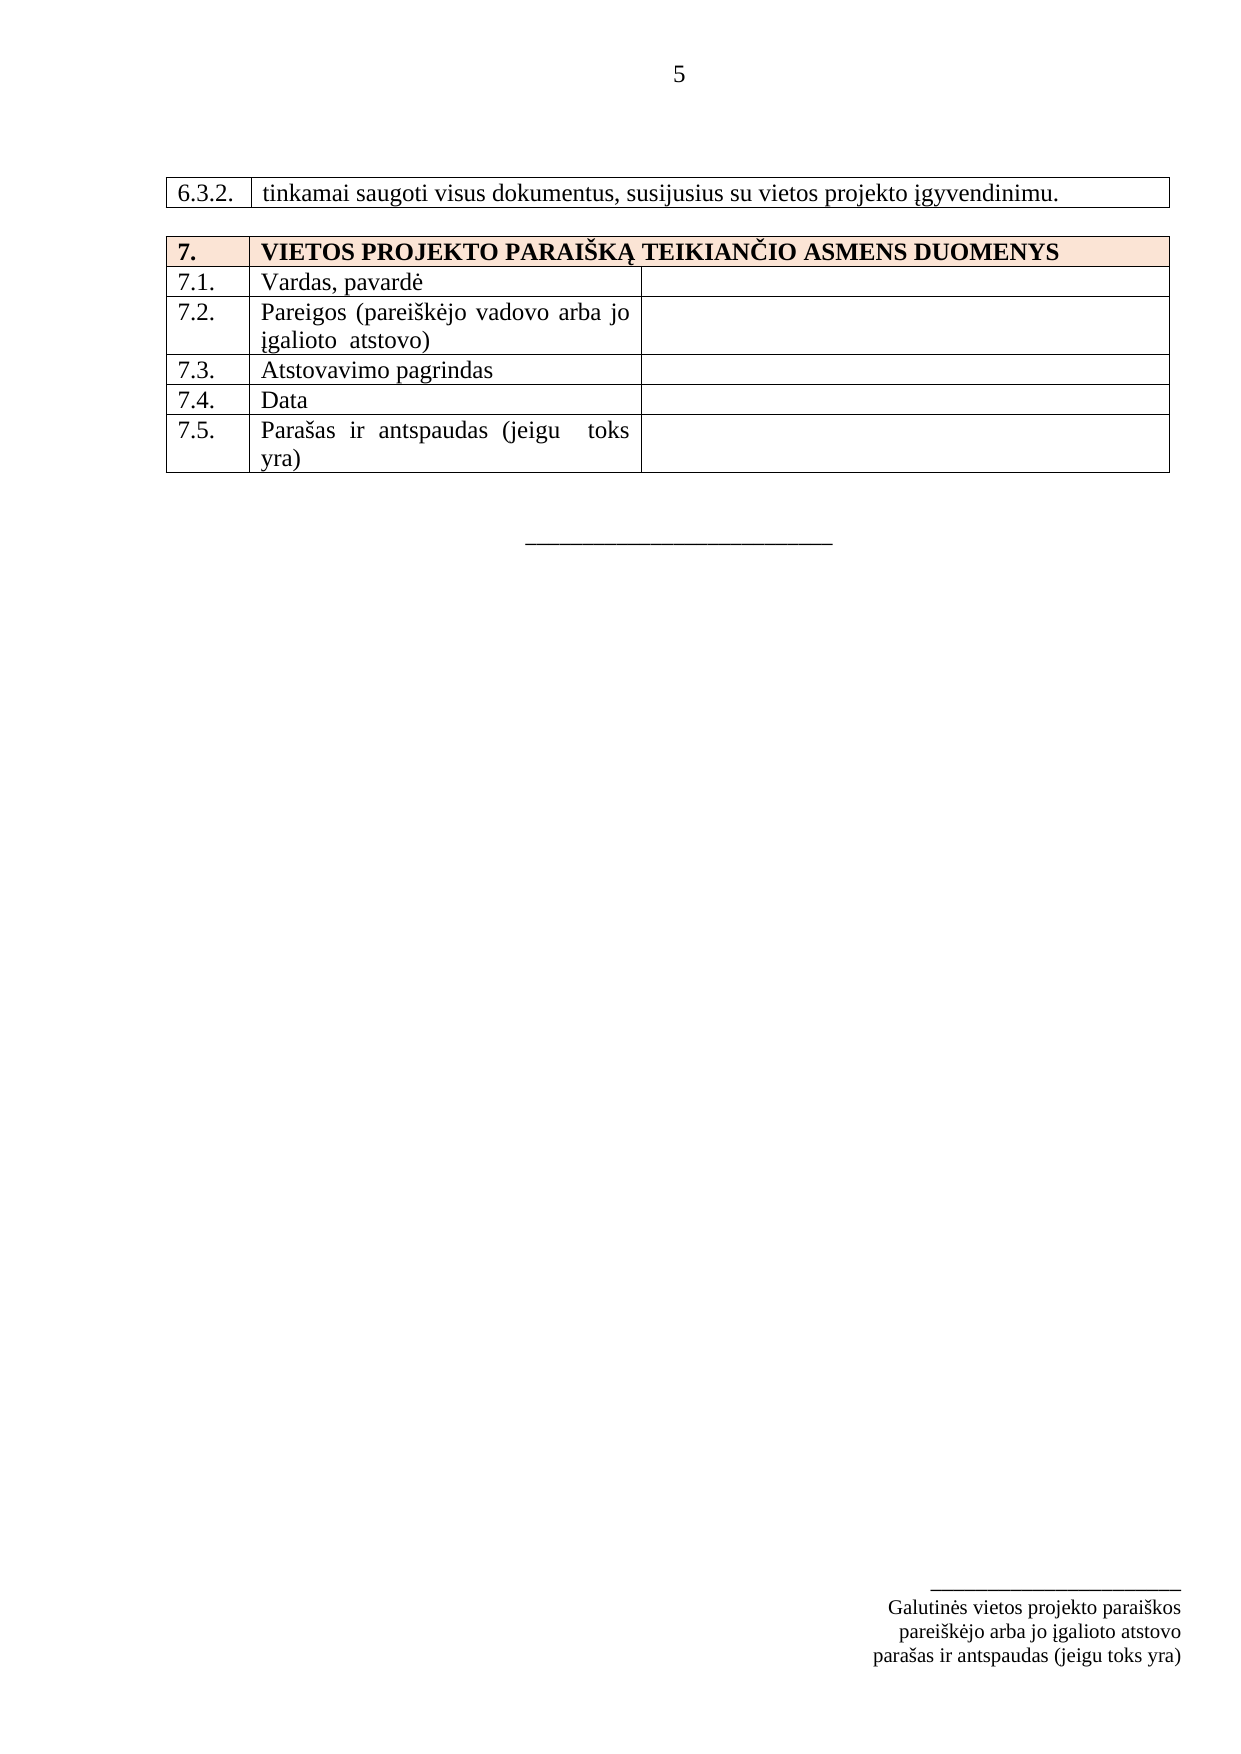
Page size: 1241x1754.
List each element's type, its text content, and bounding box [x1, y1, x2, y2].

table_cell [642, 385, 1169, 414]
table_cell 6.3.2. [167, 178, 251, 207]
table_cell Pareigos (pareiškėjo vadovo arba jo įgalioto atstovo) [250, 297, 641, 354]
table_cell [642, 355, 1169, 384]
table_cell Vardas, pavardė [250, 267, 641, 296]
table_cell 7.4. [167, 385, 249, 414]
text ___________________________ [177, 520, 1181, 548]
table_header 7. [167, 237, 249, 266]
table_cell Atstovavimo pagrindas [250, 355, 641, 384]
table_cell Data [250, 385, 641, 414]
table_cell Parašas ir antspaudas (jeigu toks yra) [250, 415, 641, 472]
table_cell [642, 267, 1169, 296]
table_cell tinkamai saugoti visus dokumentus, susijusius su vietos projekto įgyvendinimu. [252, 178, 1169, 207]
table_header VIETOS PROJEKTO PARAIŠKĄ TEIKIANČIO ASMENS DUOMENYS [250, 237, 1169, 266]
table_cell 7.2. [167, 297, 249, 354]
table_cell 7.1. [167, 267, 249, 296]
table_cell [642, 297, 1169, 354]
table_cell 7.5. [167, 415, 249, 472]
table_cell 7.3. [167, 355, 249, 384]
table_cell [642, 415, 1169, 472]
